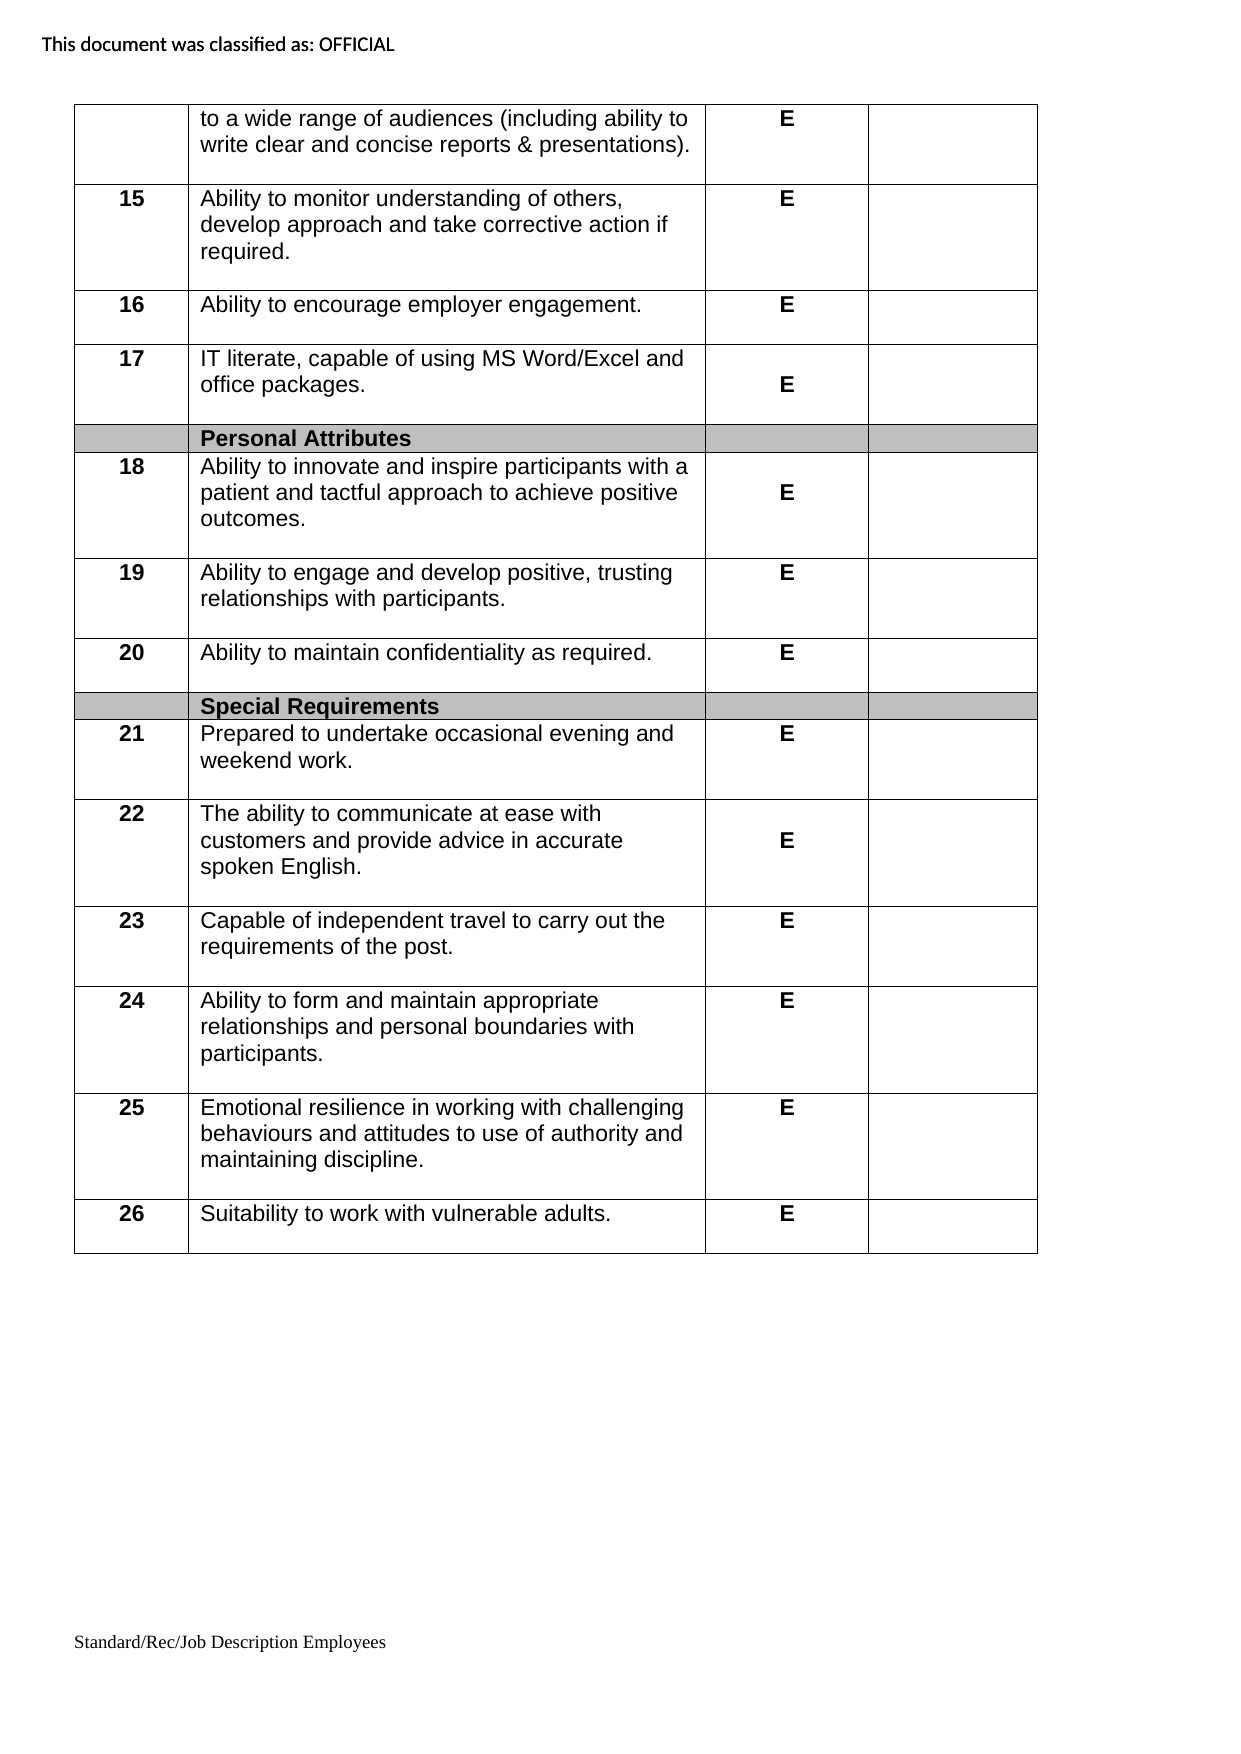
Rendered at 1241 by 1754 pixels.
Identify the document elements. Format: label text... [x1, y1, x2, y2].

table_cell [706, 425, 868, 452]
table_cell Special Requirements [189, 693, 705, 719]
table_cell 18 [75, 453, 188, 558]
table_cell Ability to innovate and inspire participants with a patient and tactful approach to achieve positive outcomes. [189, 453, 705, 558]
table_cell [75, 693, 188, 719]
table_cell Ability to maintain confidentiality as required. [189, 639, 705, 692]
table_cell 15 [75, 185, 188, 290]
table_cell [869, 693, 1037, 719]
table_cell E [706, 185, 868, 290]
table_cell [869, 105, 1037, 184]
table_cell 22 [75, 800, 188, 906]
table_cell 14 [75, 105, 188, 184]
table_cell [869, 639, 1037, 692]
table_cell Ability to engage and develop positive, trusting relationships with participants. [189, 559, 705, 638]
table_cell [869, 453, 1037, 558]
table_cell E [706, 800, 868, 906]
table_cell E [706, 453, 868, 558]
table_cell E [706, 987, 868, 1092]
table_cell E [706, 639, 868, 692]
table_cell [869, 345, 1037, 424]
table_cell Ability to form and maintain appropriate relationships and personal boundaries with participants. [189, 987, 705, 1092]
table_cell 20 [75, 639, 188, 692]
table_cell E [706, 720, 868, 799]
table_cell [869, 425, 1037, 452]
table_cell [869, 1200, 1037, 1253]
table_cell 17 [75, 345, 188, 424]
table_cell Ability to monitor understanding of others, develop approach and take corrective action if required. [189, 185, 705, 290]
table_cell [189, 105, 705, 184]
table_cell 26 [75, 1200, 188, 1253]
table_cell Ability to encourage employer engagement. [189, 291, 705, 344]
table_cell [869, 1094, 1037, 1199]
table_cell 24 [75, 987, 188, 1092]
table_cell E [706, 1094, 868, 1199]
table_cell E [706, 345, 868, 424]
table_cell 21 [75, 720, 188, 799]
table_cell Personal Attributes [189, 425, 705, 452]
table_cell E [706, 559, 868, 638]
table_cell 25 [75, 1094, 188, 1199]
table_cell [869, 185, 1037, 290]
table_cell [869, 291, 1037, 344]
table_cell [869, 907, 1037, 986]
table_cell E [706, 291, 868, 344]
table_cell Capable of independent travel to carry out the requirements of the post. [189, 907, 705, 986]
table_cell [869, 559, 1037, 638]
table_cell Suitability to work with vulnerable adults. [189, 1200, 705, 1253]
table_cell [706, 693, 868, 719]
table_cell 16 [75, 291, 188, 344]
table_cell IT literate, capable of using MS Word/Excel and office packages. [189, 345, 705, 424]
table_cell Prepared to undertake occasional evening and weekend work. [189, 720, 705, 799]
table_cell 23 [75, 907, 188, 986]
table_cell [869, 800, 1037, 906]
table_cell E [706, 907, 868, 986]
table_cell [869, 987, 1037, 1092]
table_cell [75, 425, 188, 452]
table_cell The ability to communicate at ease with customers and provide advice in accurate spoken English. [189, 800, 705, 906]
table_cell E [706, 105, 868, 184]
table_cell E [706, 1200, 868, 1253]
table_cell Emotional resilience in working with challenging behaviours and attitudes to use of authority and maintaining discipline. [189, 1094, 705, 1199]
table_cell 19 [75, 559, 188, 638]
table_cell [869, 720, 1037, 799]
